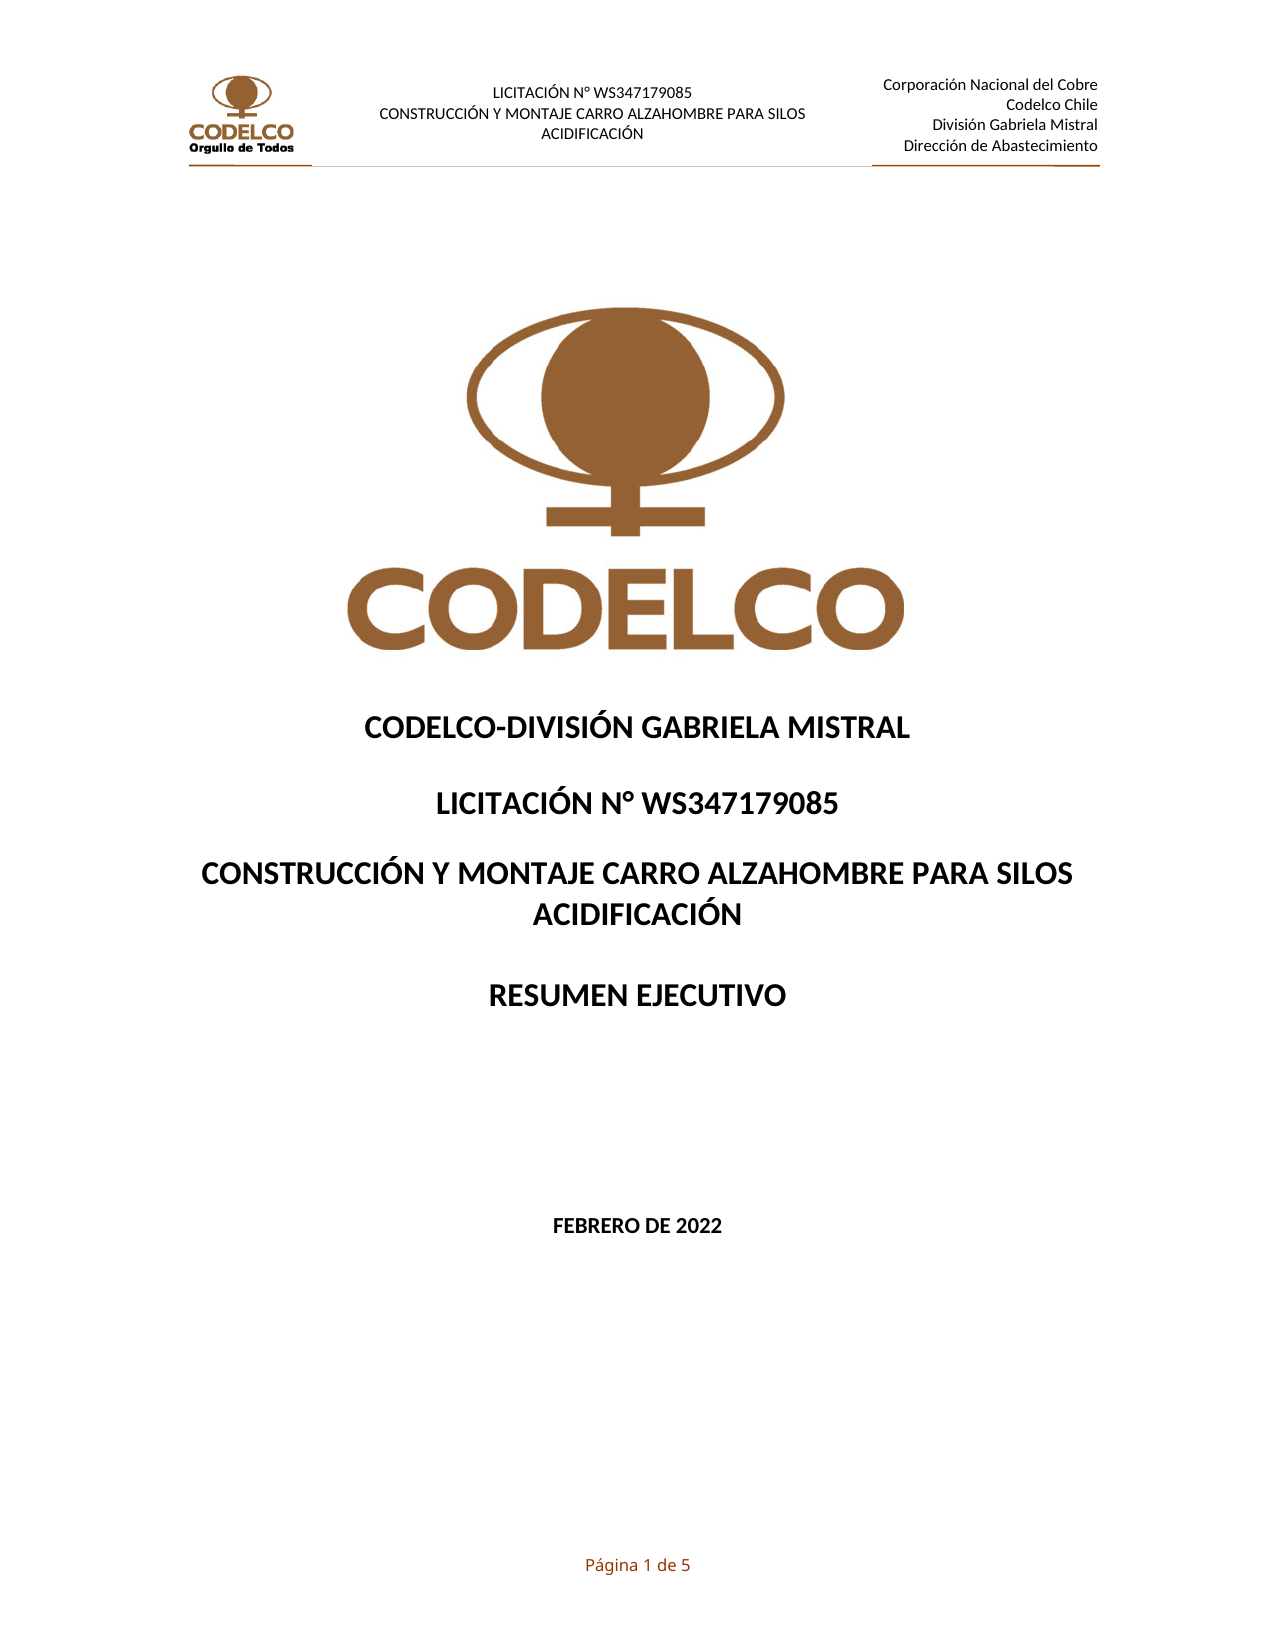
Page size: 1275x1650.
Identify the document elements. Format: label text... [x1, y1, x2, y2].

text CONSTRUCCIÓN Y MONTAJE CARRO ALZAHOMBRE PARA SILOS ACIDIFICACIÓN [177, 852, 1098, 933]
text LICITACIÓN N° WS347179085 [177, 782, 1098, 823]
text RESUMEN EJECUTIVO [177, 974, 1098, 1015]
text CODELCO-DIVISIÓN GABRIELA MISTRAL [177, 706, 1098, 747]
text FEBRERO DE 2022 [177, 1211, 1098, 1239]
picture [189, 75, 294, 154]
picture [162, 293, 1088, 663]
